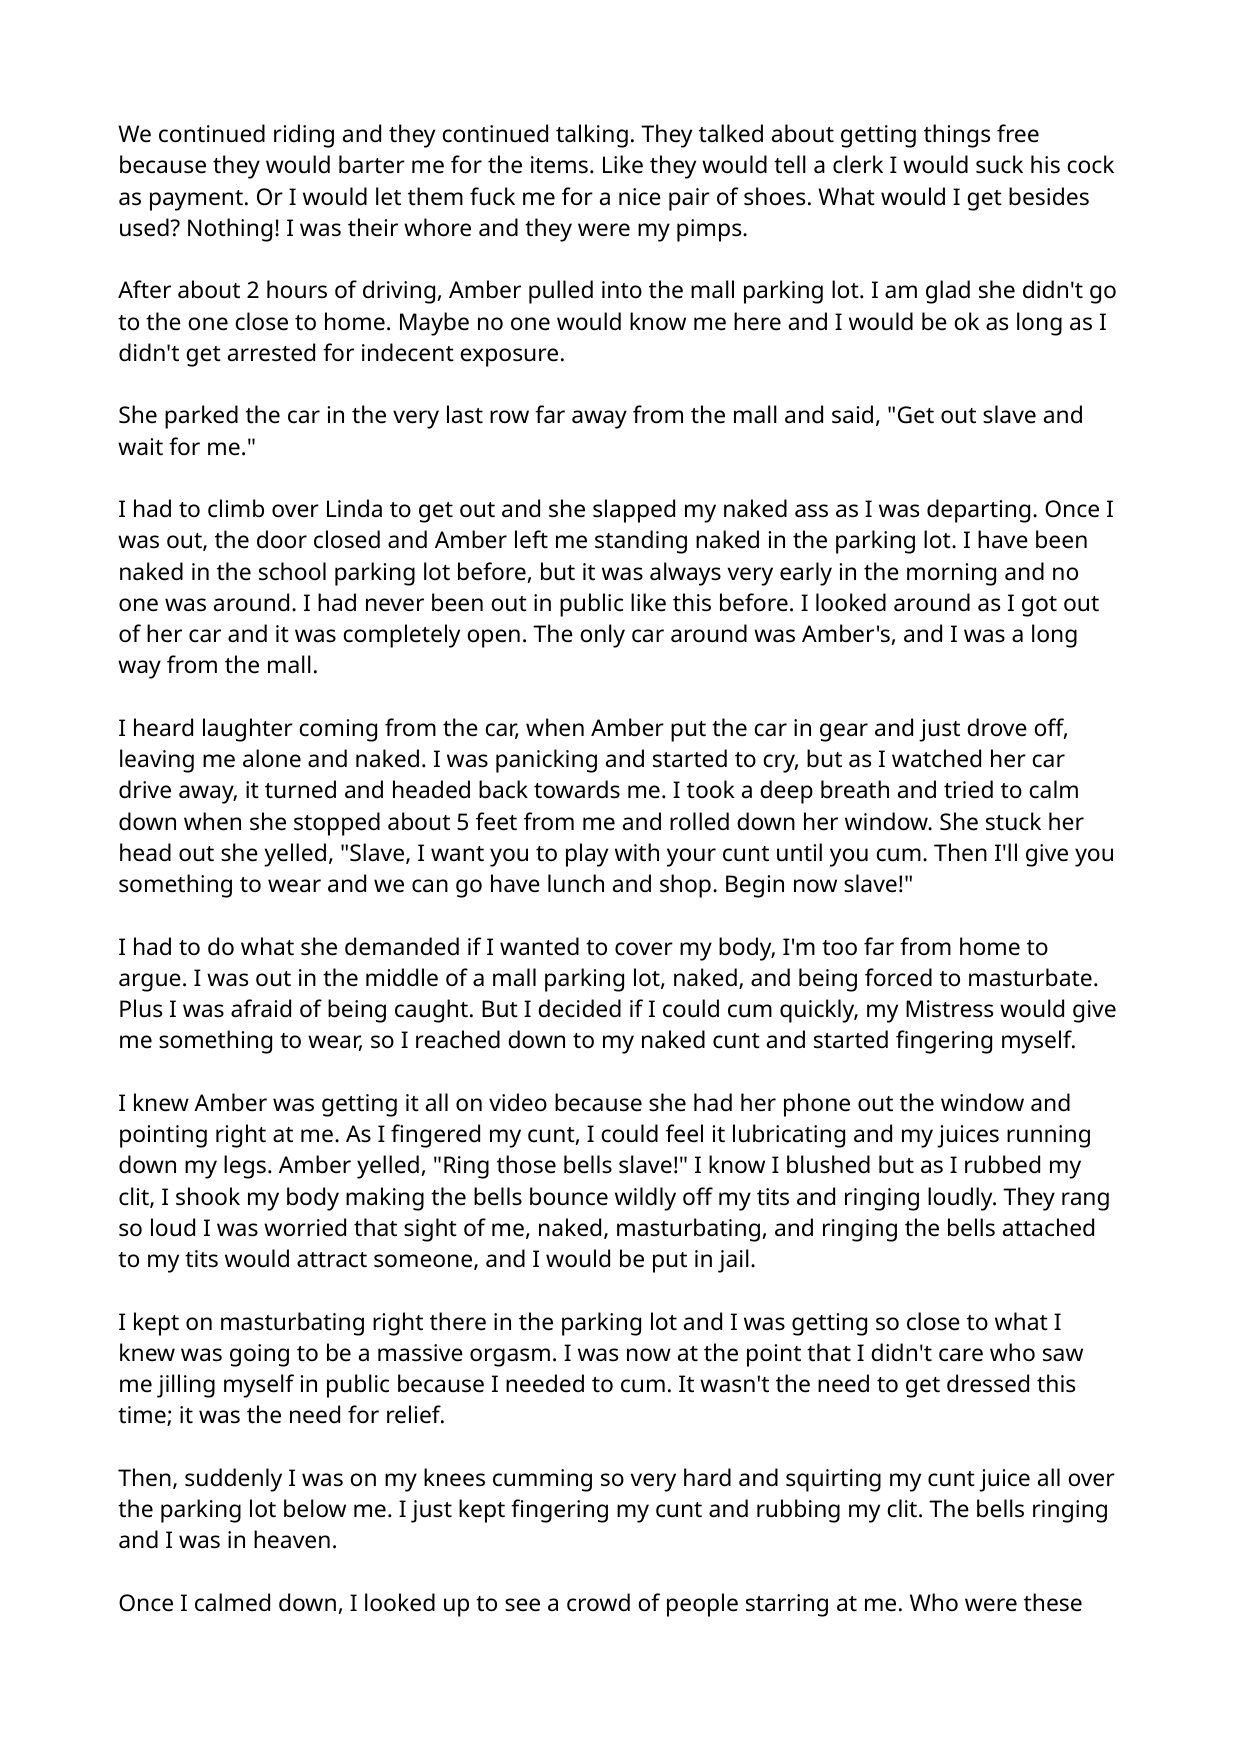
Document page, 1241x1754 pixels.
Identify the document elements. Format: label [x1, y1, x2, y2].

text [118, 118, 1122, 1618]
